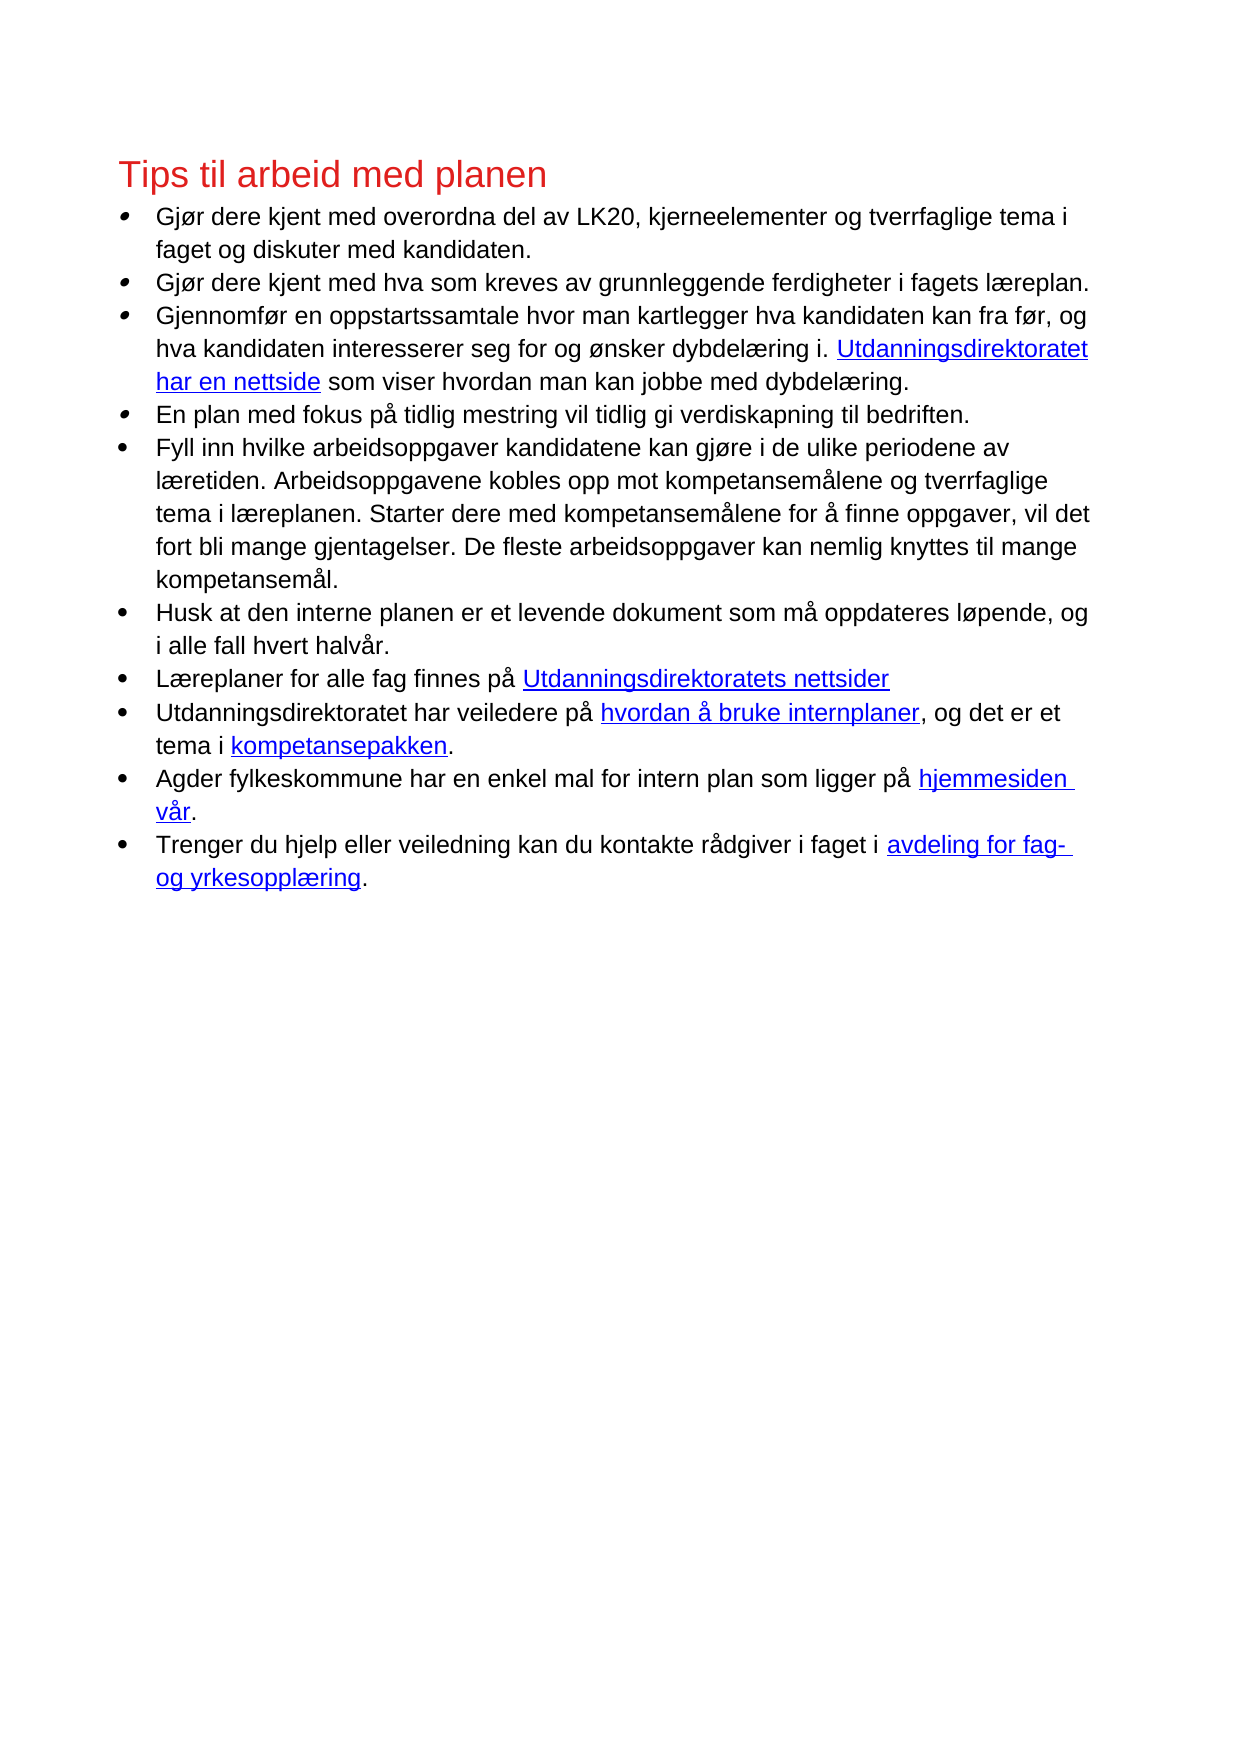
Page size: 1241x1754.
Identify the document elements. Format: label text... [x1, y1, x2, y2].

list Gjør dere kjent med hva som kreves av grunnleggende ferdigheter i fagets læreplan. [118, 268, 1092, 296]
list Utdanningsdirektoratet har veiledere på hvordan å bruke internplaner, og det er et tema i kompetansepakken. [118, 697, 1092, 759]
list Læreplaner for alle fag finnes på Utdanningsdirektoratets nettsider [118, 664, 1092, 693]
list Agder fylkeskommune har en enkel mal for intern plan som ligger på hjemmesiden vår. [118, 764, 1092, 826]
list Gjør dere kjent med overordna del av LK20, kjerneelementer og tverrfaglige tema i faget og diskuter med kandidaten. [118, 201, 1092, 263]
list Fyll inn hvilke arbeidsoppgaver kandidatene kan gjøre i de ulike periodene av læretiden. Arbeidsoppgavene kobles opp mot kompetansemålene og tverrfaglige tema i læreplanen. Starter dere med kompetansemålene for å finne oppgaver, vil det fort bli mange gjentagelser. De fleste arbeidsoppgaver kan nemlig knyttes til mange kompetansemål. [118, 433, 1092, 594]
list Gjennomfør en oppstartssamtale hvor man kartlegger hva kandidaten kan fra før, og hva kandidaten interesserer seg for og ønsker dybdelæring i. Utdanningsdirektoratet har en nettside som viser hvordan man kan jobbe med dybdelæring. [118, 301, 1092, 396]
list Husk at den interne planen er et levende dokument som må oppdateres løpende, og i alle fall hvert halvår. [118, 598, 1092, 660]
list Trenger du hjelp eller veiledning kan du kontakte rådgiver i faget i avdeling for fag- og yrkesopplæring. [118, 830, 1092, 892]
subtitle Tips til arbeid med planen [118, 152, 1092, 195]
list En plan med fokus på tidlig mestring vil tidlig gi verdiskapning til bedriften. [118, 400, 1092, 429]
